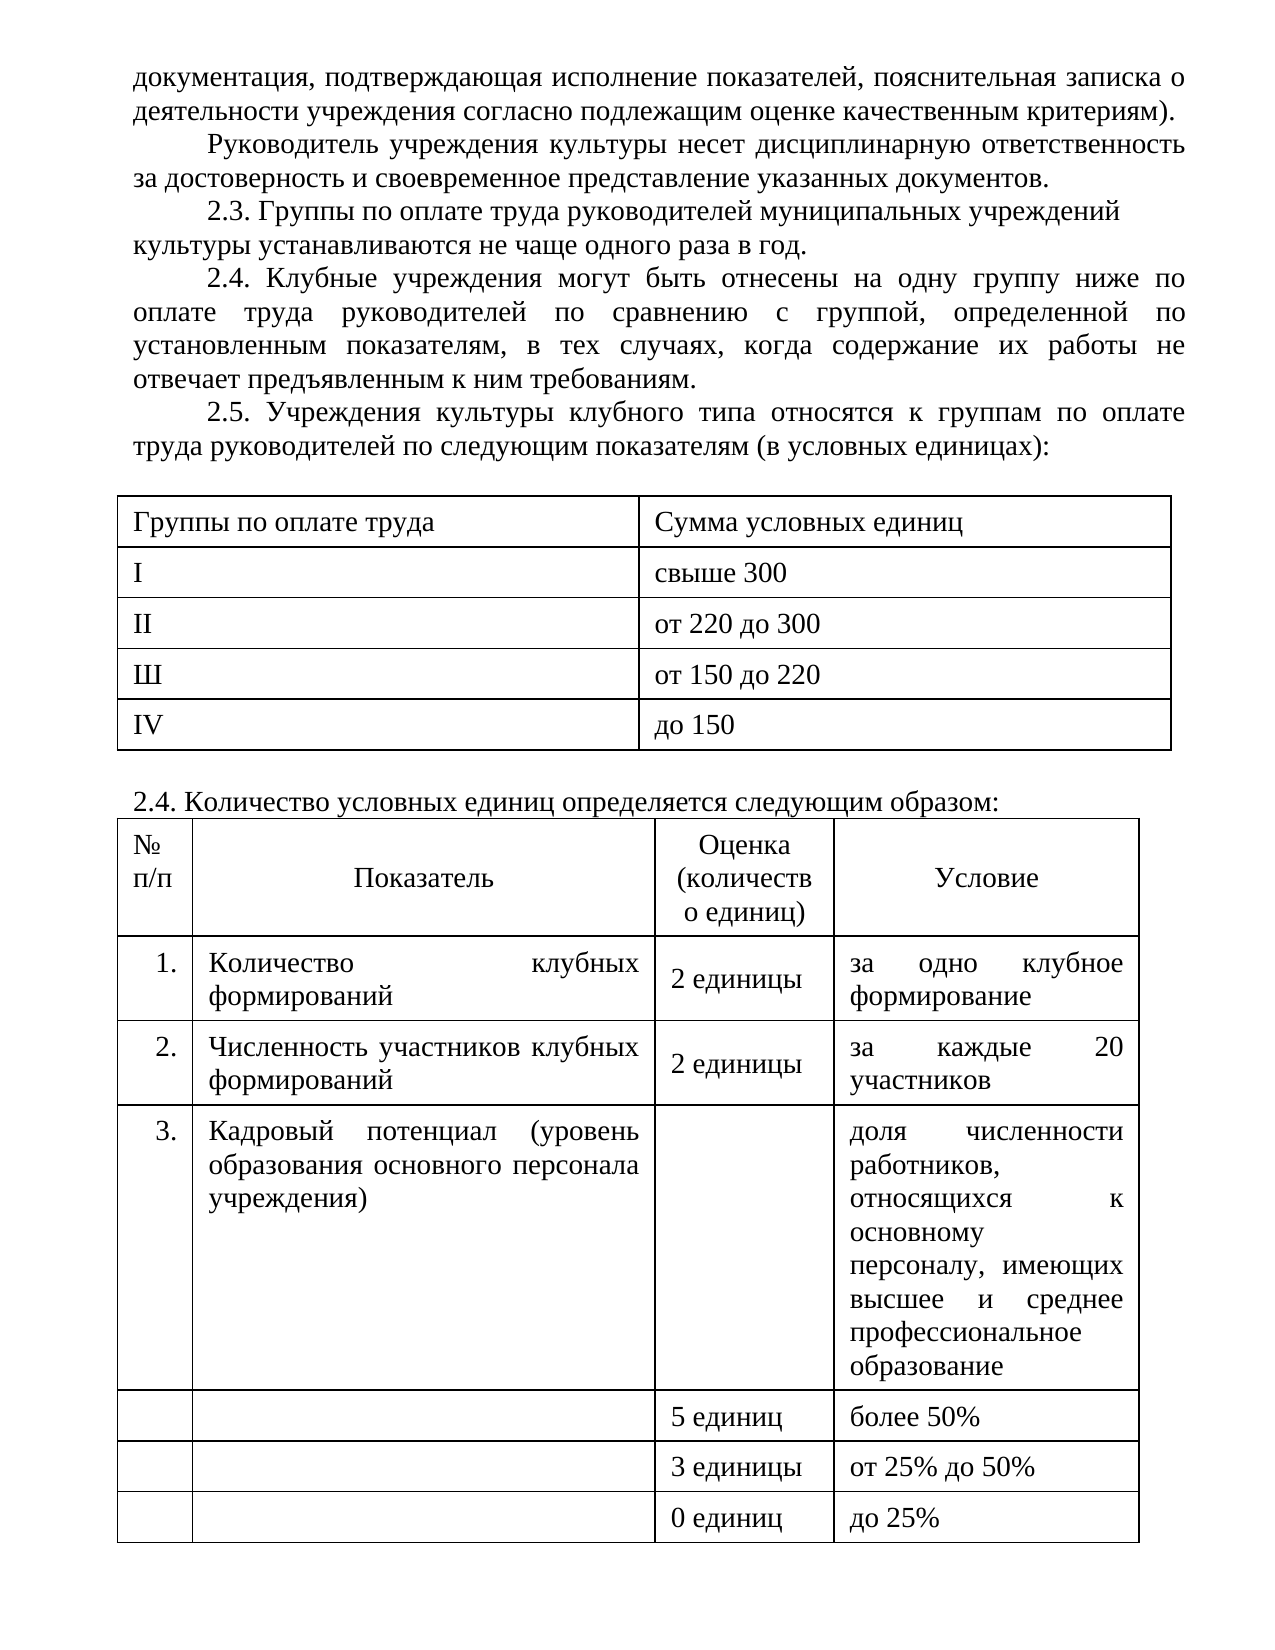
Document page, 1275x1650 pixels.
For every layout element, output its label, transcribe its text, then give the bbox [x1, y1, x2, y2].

text 2.4. Клубные учреждения могут быть отнесены на одну группу ниже по оплате труда руководителей по сравнению с группой, определенной по установленным показателям, в тех случаях, когда содержание их работы не отвечает предъявленным к ним требованиям. [133, 260, 1186, 394]
table_cell за одно клубное формирование [835, 937, 1138, 1019]
table_header Сумма условных единиц [640, 497, 1170, 546]
table_cell [193, 1442, 654, 1491]
table_cell за каждые 20 участников [835, 1021, 1138, 1104]
table_cell I [118, 548, 638, 597]
table_cell от 220 до 300 [640, 598, 1170, 647]
text культуры устанавливаются не чаще одного раза в год. [133, 227, 1186, 260]
table_cell 3 единицы [656, 1442, 833, 1491]
table_cell 0 единиц [656, 1492, 833, 1542]
table_cell свыше 300 [640, 548, 1170, 597]
table_header № п/п [118, 819, 192, 935]
table_header Оценка (количество единиц) [656, 819, 833, 935]
text 2.4. Количество условных единиц определяется следующим образом: [133, 784, 1186, 817]
text 2.3. Группы по оплате труда руководителей муниципальных учреждений [133, 193, 1186, 227]
table_cell [193, 1492, 654, 1542]
table_cell от 150 до 220 [640, 649, 1170, 698]
table_cell Кадровый потенциал (уровень образования основного персонала учреждения) [193, 1106, 654, 1389]
table_cell II [118, 598, 638, 647]
table_cell от 25% до 50% [835, 1442, 1138, 1491]
table_cell 5 единиц [656, 1391, 833, 1440]
table_header Показатель [193, 819, 654, 935]
table_cell доля численности работников, относящихся к основному персоналу, имеющих высшее и среднее профессиональное образование [835, 1106, 1138, 1389]
table_cell 1. [118, 937, 192, 1019]
table_cell до 25% [835, 1492, 1138, 1542]
table_cell 2 единицы [656, 1021, 833, 1104]
table_cell [118, 1442, 192, 1491]
table_cell [118, 1492, 192, 1542]
table_cell 2. [118, 1021, 192, 1104]
table_cell IV [118, 700, 638, 749]
table_cell Количество клубных формирований [193, 937, 654, 1019]
table_header Условие [835, 819, 1138, 935]
text Руководитель учреждения культуры несет дисциплинарную ответственность за достоверность и своевременное представление указанных документов. [133, 126, 1186, 193]
table_cell более 50% [835, 1391, 1138, 1440]
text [133, 59, 1186, 126]
table_cell 3. [118, 1106, 192, 1389]
table_cell до 150 [640, 700, 1170, 749]
table_header Группы по оплате труда [118, 497, 638, 546]
table_cell [193, 1391, 654, 1440]
table_cell [656, 1106, 833, 1389]
table_cell Численность участников клубных формирований [193, 1021, 654, 1104]
table_cell 2 единицы [656, 937, 833, 1019]
table_cell Ш [118, 649, 638, 698]
table_cell [118, 1391, 192, 1440]
text 2.5. Учреждения культуры клубного типа относятся к группам по оплате труда руководителей по следующим показателям (в условных единицах): [133, 394, 1186, 462]
